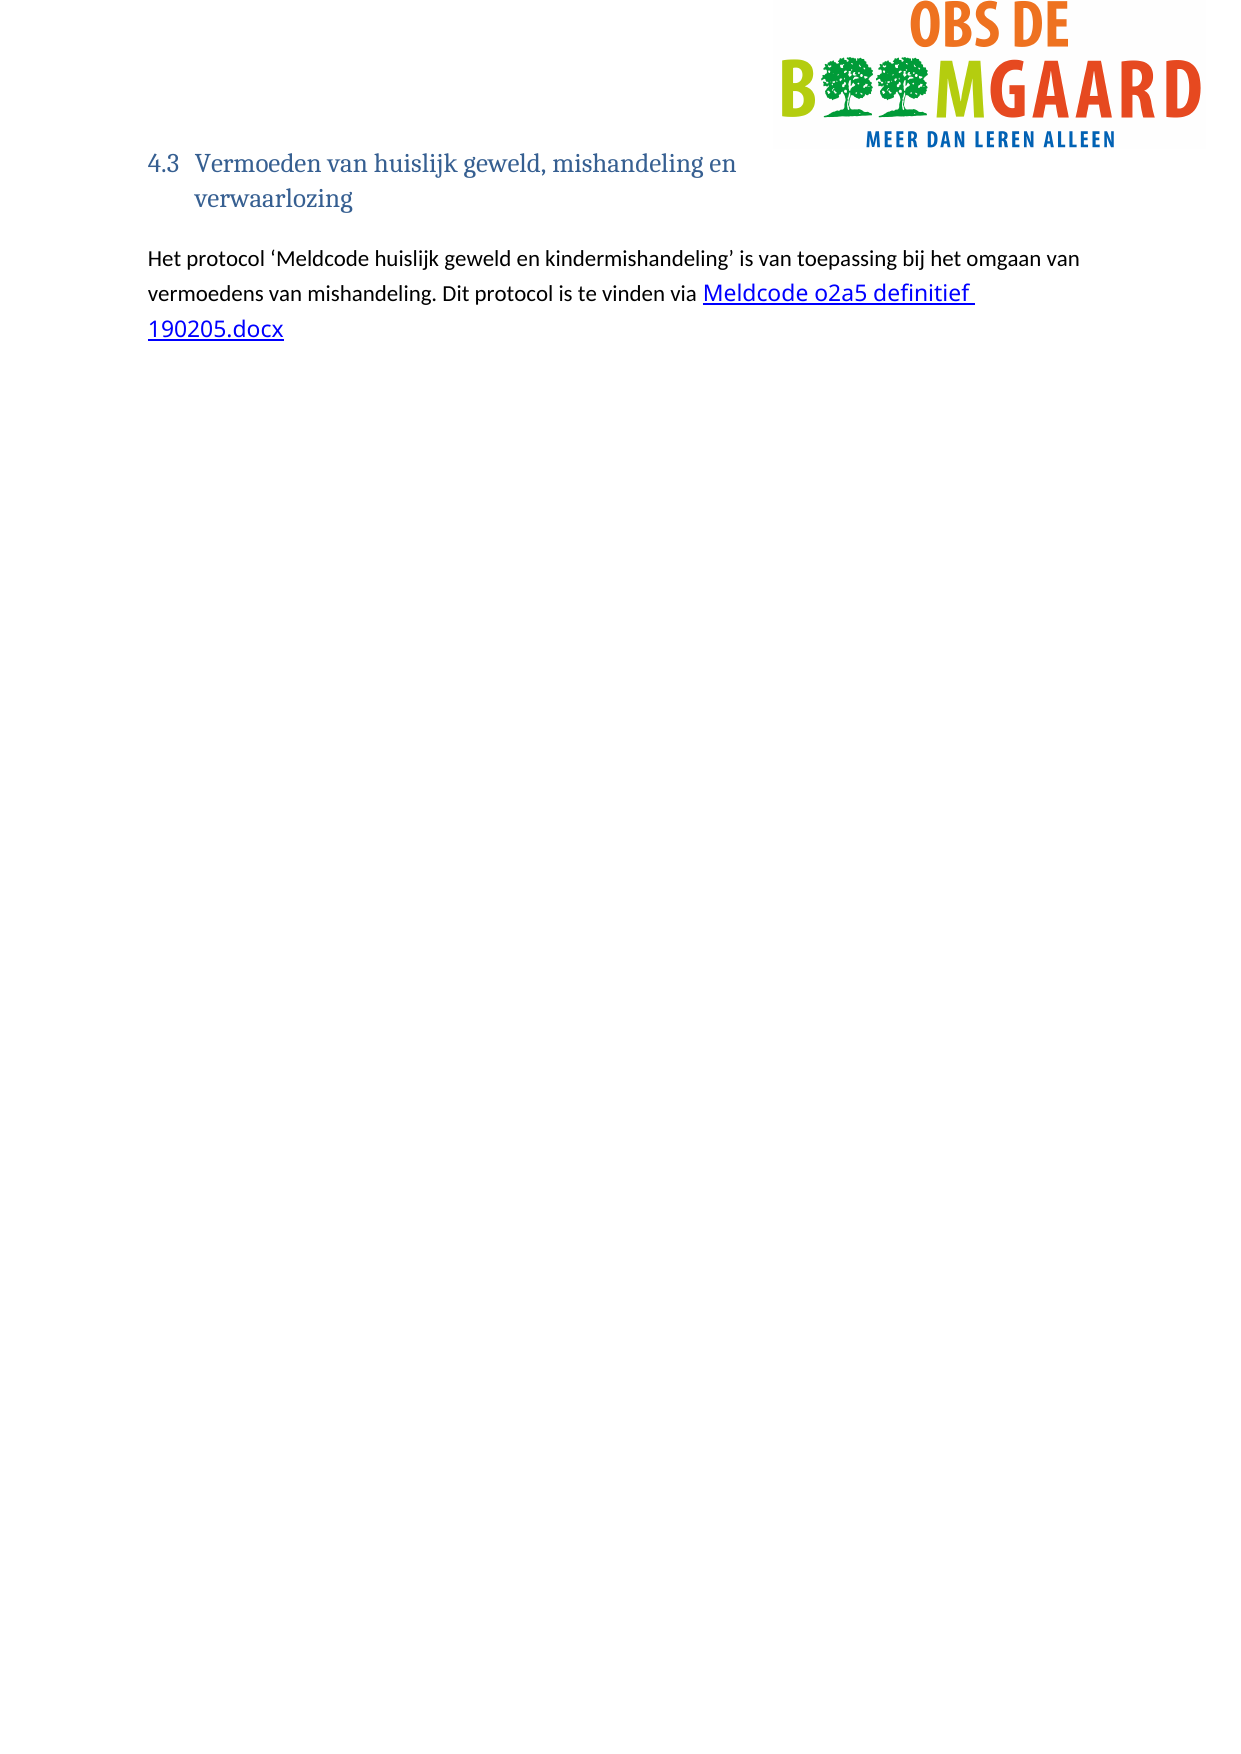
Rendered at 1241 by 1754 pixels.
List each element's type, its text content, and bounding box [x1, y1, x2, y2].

text Het protocol ‘Meldcode huislijk geweld en kindermishandeling’ is van toepassing bij het omgaan van vermoedens van mishandeling. Dit protocol is te vinden via Meldcode o2a5 definitief 190205.docx Sociale veiligheid [148, 244, 1093, 344]
subtitle Vermoeden van huislijk geweld, mishandeling en verwaarlozing [148, 148, 1093, 214]
picture [772, 0, 1206, 149]
